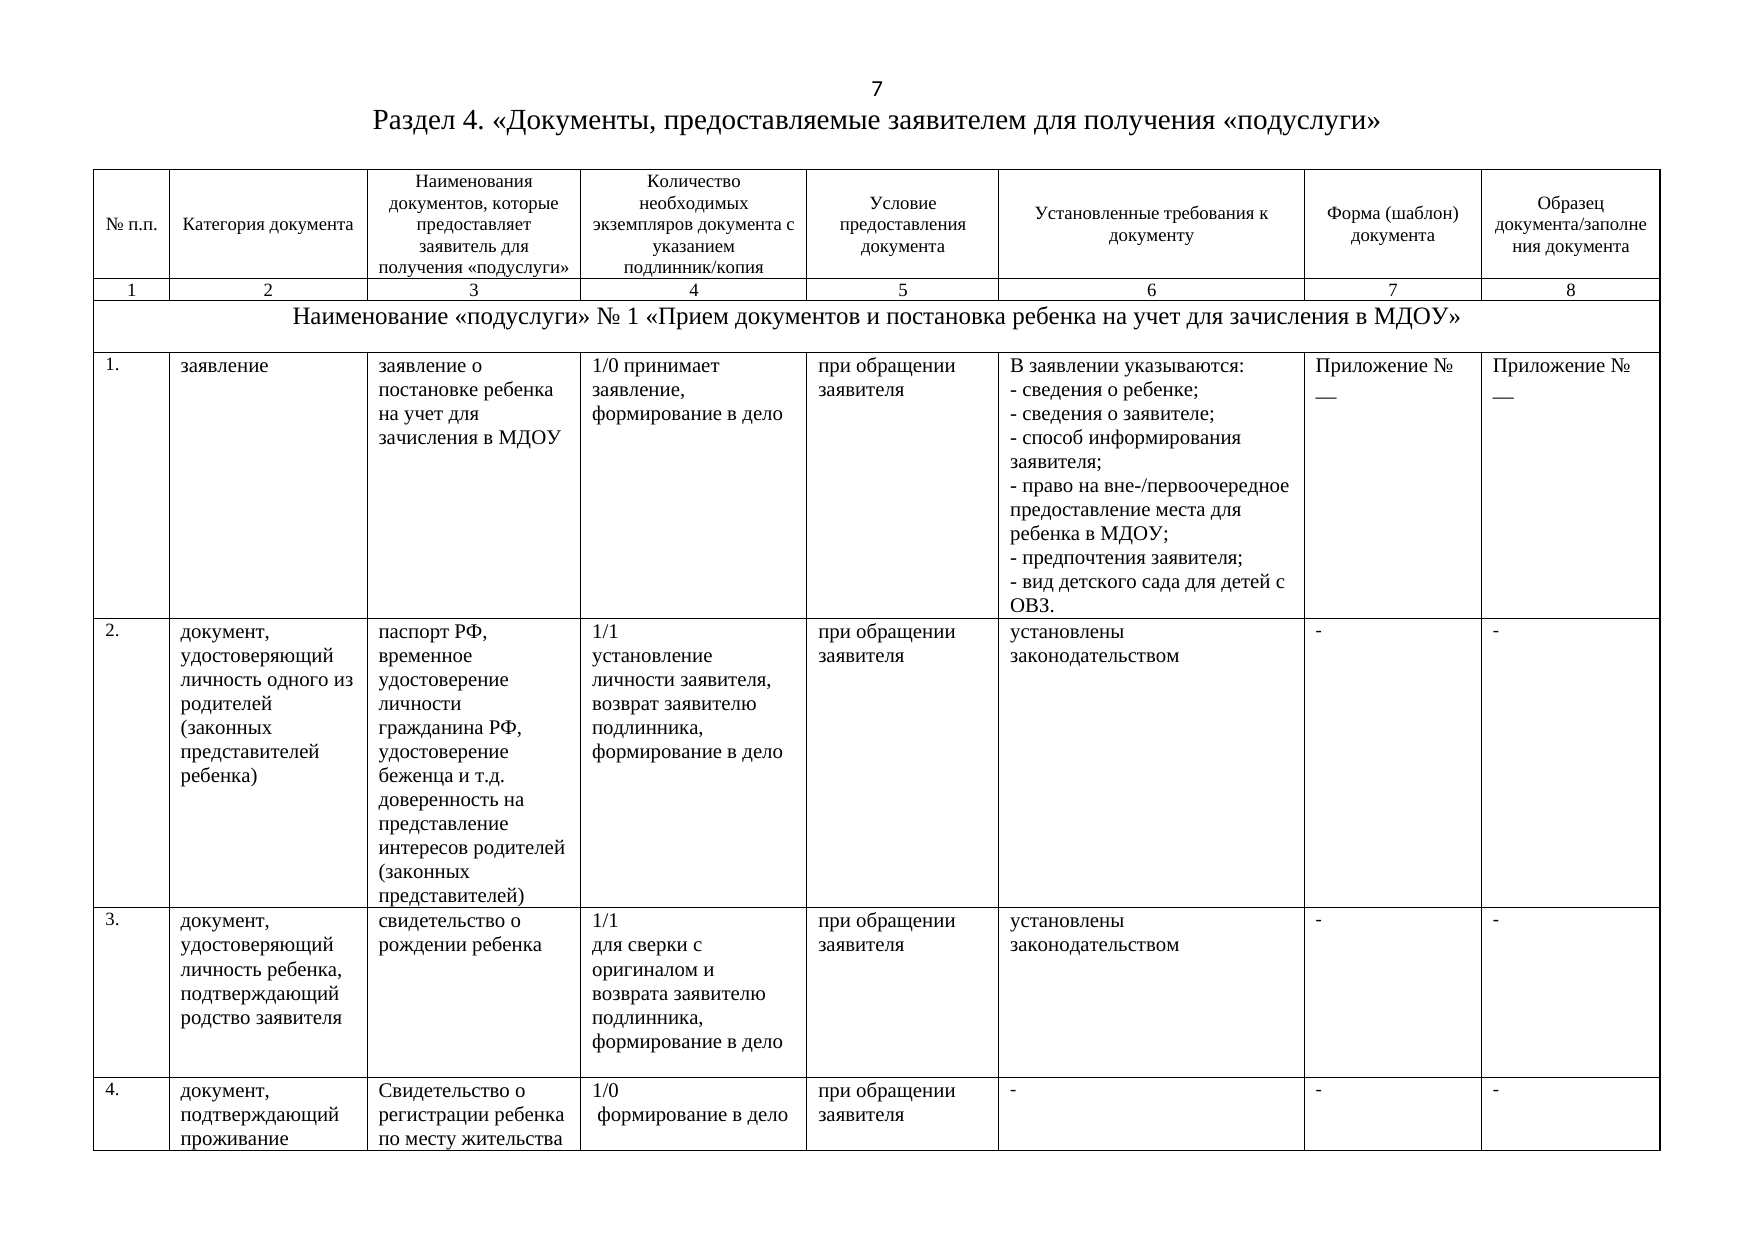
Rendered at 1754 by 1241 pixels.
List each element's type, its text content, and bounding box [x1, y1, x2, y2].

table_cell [170, 1078, 367, 1150]
table_cell 4 [581, 279, 806, 300]
table_cell установлены законодательством [999, 908, 1304, 1077]
table_cell - [999, 1078, 1304, 1150]
table_cell 1 [94, 279, 169, 300]
table_cell 3 [368, 279, 580, 300]
text Раздел 4. «Документы, предоставляемые заявителем для получения «подуслуги» [89, 102, 1665, 135]
table_cell установлены законодательством [999, 619, 1304, 907]
table_cell документ, удостоверяющий личность ребенка, подтверждающий родство заявителя [170, 908, 367, 1077]
table_cell - [1482, 619, 1659, 907]
table_cell - [1305, 619, 1481, 907]
table_header Количество необходимых экземпляров документа с указанием подлинник/копия [581, 170, 806, 278]
table_cell - [1305, 1078, 1481, 1150]
table_cell 7 [1305, 279, 1481, 300]
table_cell Наименование «подуслуги» № 1 «Прием документов и постановка ребенка на учет для зачисления в МДОУ» [94, 301, 1659, 352]
table_cell 8 [1482, 279, 1659, 300]
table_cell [581, 1078, 806, 1150]
table_cell при обращении заявителя [807, 908, 998, 1077]
table_cell Приложение № __ [1305, 353, 1481, 617]
table_cell при обращении заявителя [807, 353, 998, 617]
table_cell 1/0 принимает заявление, формирование в дело [581, 353, 806, 617]
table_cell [807, 1078, 998, 1150]
table_header № п.п. [94, 170, 169, 278]
table_cell [94, 908, 169, 1077]
table_cell 6 [999, 279, 1304, 300]
table_cell - [1482, 908, 1659, 1077]
table_cell - [1482, 1078, 1659, 1150]
table_cell заявление о постановке ребенка на учет для зачисления в МДОУ [368, 353, 580, 617]
table_cell документ, удостоверяющий личность одного из родителей (законных представителей ребенка) [170, 619, 367, 907]
table_cell 2 [170, 279, 367, 300]
table_cell В заявлении указываются: - сведения о ребенке; - сведения о заявителе; - способ информирования заявителя; - право на вне-/первоочередное предоставление места для ребенка в МДОУ; - предпочтения заявителя; - вид детского сада для детей с ОВЗ. [999, 353, 1304, 617]
table_cell заявление [170, 353, 367, 617]
table_header Установленные требования к документу [999, 170, 1304, 278]
table_cell [94, 619, 169, 907]
table_cell паспорт РФ, временное удостоверение личности гражданина РФ, удостоверение беженца и т.д. доверенность на представление интересов родителей (законных представителей) [368, 619, 580, 907]
table_cell 1/1 для сверки с оригиналом и возврата заявителю подлинника, формирование в дело [581, 908, 806, 1077]
table_cell 5 [807, 279, 998, 300]
table_cell при обращении заявителя [807, 619, 998, 907]
table_header Наименования документов, которые предоставляет заявитель для получения «подуслуги» [368, 170, 580, 278]
table_cell свидетельство о рождении ребенка [368, 908, 580, 1077]
table_cell Приложение № __ [1482, 353, 1659, 617]
table_header Категория документа [170, 170, 367, 278]
table_header Образец документа/заполнения документа [1482, 170, 1659, 278]
table_header Форма (шаблон) документа [1305, 170, 1481, 278]
table_cell 1/1 установление личности заявителя, возврат заявителю подлинника, формирование в дело [581, 619, 806, 907]
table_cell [368, 1078, 580, 1150]
table_cell [94, 1078, 169, 1150]
table_header Условие предоставления документа [807, 170, 998, 278]
table_cell - [1305, 908, 1481, 1077]
table_cell [94, 353, 169, 617]
